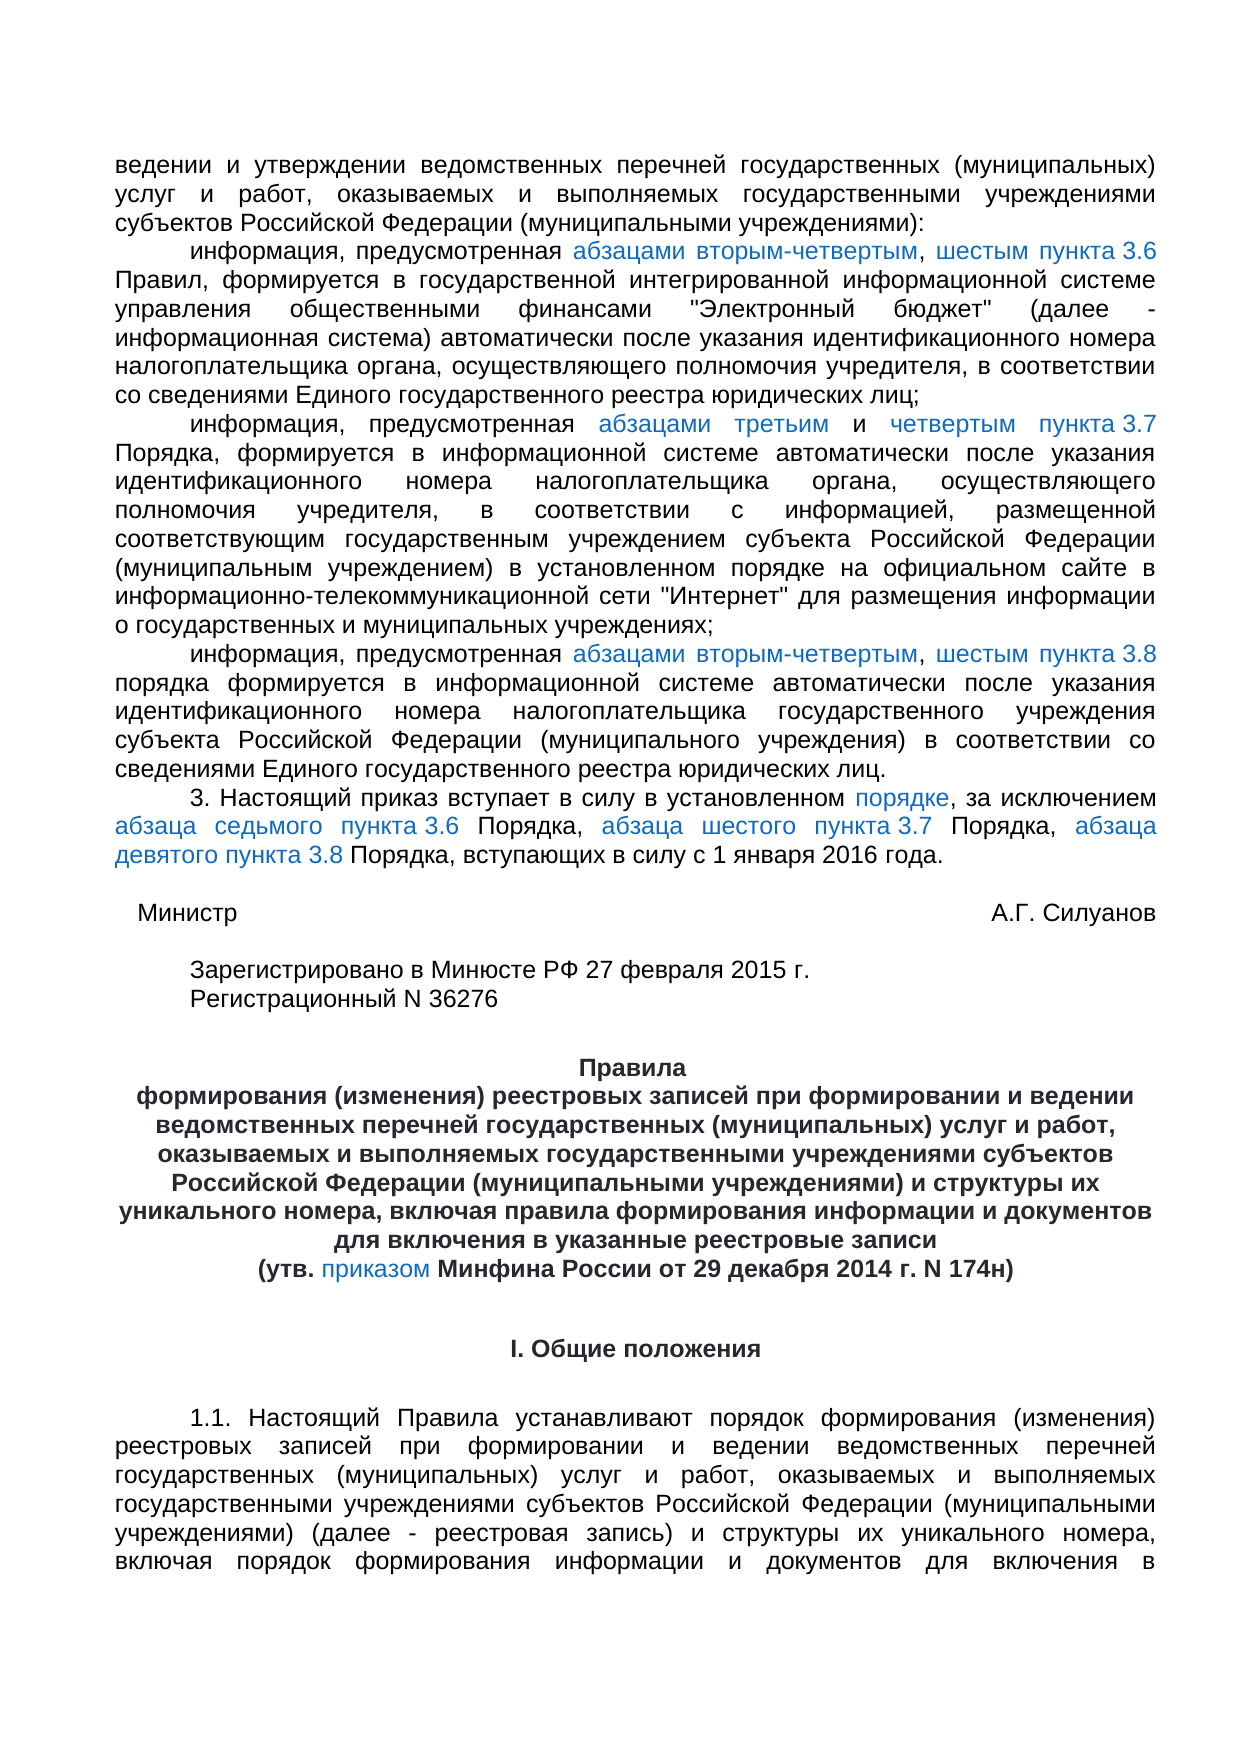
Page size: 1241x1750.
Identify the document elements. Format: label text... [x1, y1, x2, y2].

text Зарегистрировано в Минюсте РФ 27 февраля 2015 г. [114, 955, 1157, 984]
table_header Министр [126, 898, 820, 926]
table_header А.Г. Силуанов [820, 898, 1167, 926]
text информация, предусмотренная абзацами вторым-четвертым, шестым пункта 3.6 Правил, формируется в государственной интегрированной информационной системе управления общественными финансами "Электронный бюджет" (далее - информационная система) автоматически после указания идентификационного номера налогоплательщика органа, осуществляющего полномочия учредителя, в соответствии со сведениями Единого государственного реестра юридических лиц; [114, 236, 1157, 409]
subtitle I. Общие положения [114, 1334, 1157, 1362]
text информация, предусмотренная абзацами вторым-четвертым, шестым пункта 3.8 порядка формируется в информационной системе автоматически после указания идентификационного номера налогоплательщика государственного учреждения субъекта Российской Федерации (муниципального учреждения) в соответствии со сведениями Единого государственного реестра юридических лиц. [114, 639, 1157, 782]
text информация, предусмотренная абзацами третьим и четвертым пункта 3.7 Порядка, формируется в информационной системе автоматически после указания идентификационного номера налогоплательщика органа, осуществляющего полномочия учредителя, в соответствии с информацией, размещенной соответствующим государственным учреждением субъекта Российской Федерации (муниципальным учреждением) в установленном порядке на официальном сайте в информационно-телекоммуникационной сети "Интернет" для размещения информации о государственных и муниципальных учреждениях; [114, 409, 1157, 639]
text Регистрационный N 36276 [114, 984, 1157, 1012]
subtitle Правила формирования (изменения) реестровых записей при формировании и ведении ведомственных перечней государственных (муниципальных) услуг и работ, оказываемых и выполняемых государственными учреждениями субъектов Российской Федерации (муниципальными учреждениями) и структуры их уникального номера, включая правила формирования информации и документов для включения в указанные реестровые записи (утв. приказом Минфина России от 29 декабря 2014 г. N 174н) [114, 1052, 1157, 1282]
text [114, 150, 1157, 236]
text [114, 1402, 1157, 1575]
text 3. Настоящий приказ вступает в силу в установленном порядке, за исключением абзаца седьмого пункта 3.6 Порядка, абзаца шестого пункта 3.7 Порядка, абзаца девятого пункта 3.8 Порядка, вступающих в силу с 1 января 2016 года. [114, 782, 1157, 869]
